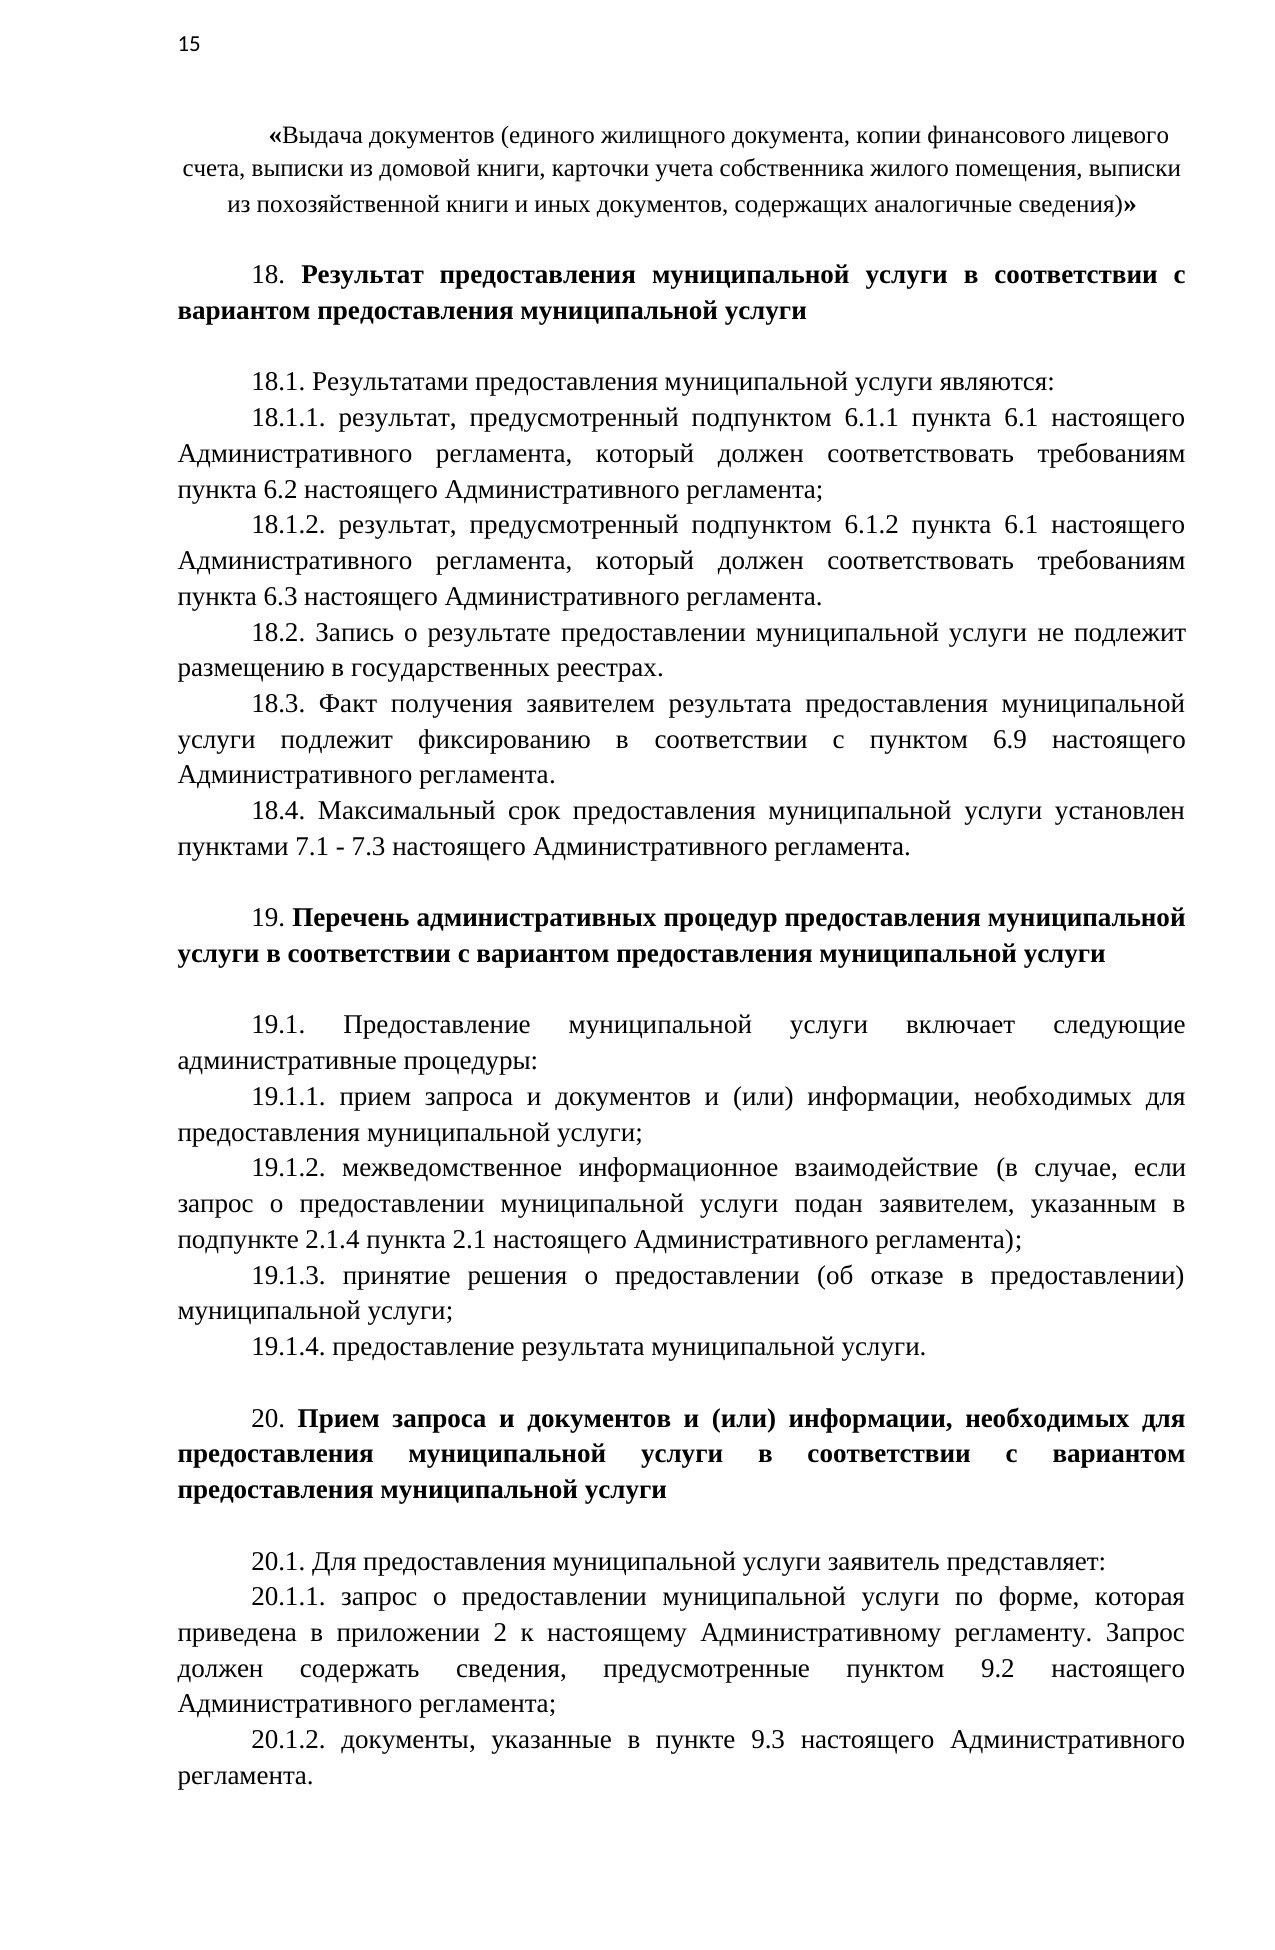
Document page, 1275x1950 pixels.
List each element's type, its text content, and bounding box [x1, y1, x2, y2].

text 20.1.1. запрос о предоставлении муниципальной услуги по форме, которая приведена в приложении 2 к настоящему Административному регламенту. Запрос должен содержать сведения, предусмотренные пунктом 9.2 настоящего Административного регламента; [177, 1580, 1186, 1719]
text 19.1.1. прием запроса и документов и (или) информации, необходимых для предоставления муниципальной услуги; [177, 1080, 1186, 1147]
text 19. Перечень административных процедур предоставления муниципальной услуги в соответствии с вариантом предоставления муниципальной услуги [177, 901, 1186, 968]
text «Выдача документов (единого жилищного документа, копии финансового лицевого счета, выписки из домовой книги, карточки учета собственника жилого помещения, выписки из похозяйственной книги и иных документов, содержащих аналогичные сведения)» [177, 118, 1186, 218]
text 18.1.2. результат, предусмотренный подпунктом 6.1.2 пункта 6.1 настоящего Административного регламента, который должен соответствовать требованиям пункта 6.3 настоящего Административного регламента. [177, 508, 1186, 611]
text 18.4. Максимальный срок предоставления муниципальной услуги установлен пунктами 7.1 - 7.3 настоящего Административного регламента. [177, 794, 1186, 861]
text 19.1.4. предоставление результата муниципальной услуги. [177, 1330, 1186, 1361]
text 18. Результат предоставления муниципальной услуги в соответствии с вариантом предоставления муниципальной услуги [177, 258, 1186, 325]
text 20.1. Для предоставления муниципальной услуги заявитель представляет: [177, 1544, 1186, 1576]
text 19.1.2. межведомственное информационное взаимодействие (в случае, если запрос о предоставлении муниципальной услуги подан заявителем, указанным в подпункте 2.1.4 пункта 2.1 настоящего Административного регламента); [177, 1152, 1186, 1254]
text 20.1.2. документы, указанные в пункте 9.3 настоящего Административного регламента. [177, 1723, 1186, 1790]
text 18.2. Запись о результате предоставлении муниципальной услуги не подлежит размещению в государственных реестрах. [177, 616, 1186, 682]
text 18.1.1. результат, предусмотренный подпунктом 6.1.1 пункта 6.1 настоящего Административного регламента, который должен соответствовать требованиям пункта 6.2 настоящего Административного регламента; [177, 401, 1186, 504]
text 19.1. Предоставление муниципальной услуги включает следующие административные процедуры: [177, 1009, 1186, 1076]
text 20. Прием запроса и документов и (или) информации, необходимых для предоставления муниципальной услуги в соответствии с вариантом предоставления муниципальной услуги [177, 1402, 1186, 1504]
text 18.3. Факт получения заявителем результата предоставления муниципальной услуги подлежит фиксированию в соответствии с пунктом 6.9 настоящего Административного регламента. [177, 687, 1186, 790]
text 19.1.3. принятие решения о предоставлении (об отказе в предоставлении) муниципальной услуги; [177, 1259, 1186, 1326]
text 18.1. Результатами предоставления муниципальной услуги являются: [177, 366, 1186, 397]
